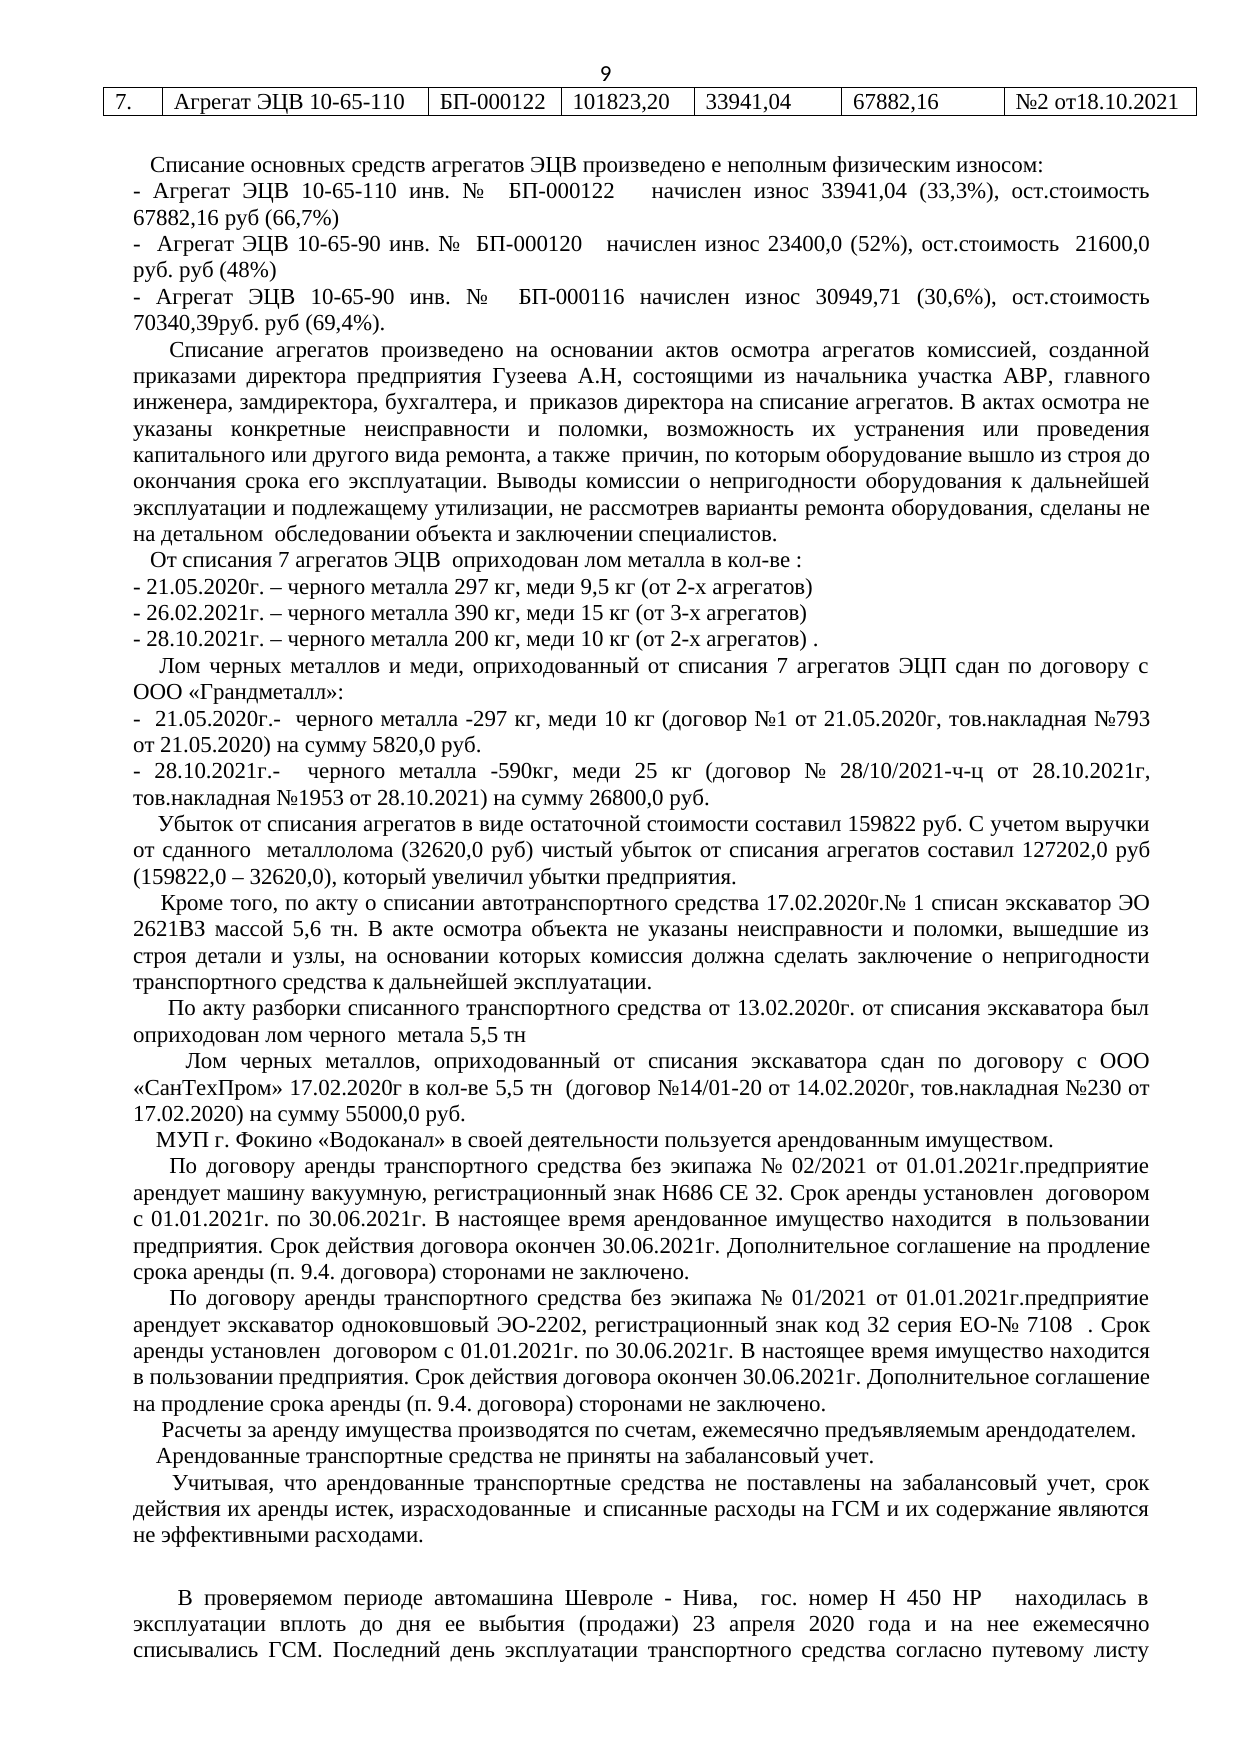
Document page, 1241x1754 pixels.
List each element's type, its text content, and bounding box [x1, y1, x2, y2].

text От списания 7 агрегатов ЭЦВ оприходован лом металла в кол-ве : [133, 546, 1152, 573]
text - Агрегат ЭЦВ 10-65-90 инв. № БП-000120 начислен износ 23400,0 (52%), ост.стоимость 21600,0 руб. руб (48%) [133, 230, 1152, 283]
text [133, 1583, 1152, 1663]
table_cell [163, 88, 428, 114]
text Лом черных металлов, оприходованный от списания экскаватора сдан по договору с ООО «СанТехПром» 17.02.2020г в кол-ве 5,5 тн (договор №14/01-20 от 14.02.2020г, тов.накладная №230 от 17.02.2020) на сумму 55000,0 руб. [133, 1047, 1152, 1126]
text Кроме того, по акту о списании автотранспортного средства 17.02.2020г.№ 1 списан экскаватор ЭО 2621ВЗ массой 5,6 тн. В акте осмотра объекта не указаны неисправности и поломки, вышедшие из строя детали и узлы, на основании которых комиссия должна сделать заключение о непригодности транспортного средства к дальнейшей эксплуатации. [133, 889, 1152, 994]
table_cell 7. [104, 88, 162, 114]
text По договору аренды транспортного средства без экипажа № 01/2021 от 01.01.2021г.предприятие арендует экскаватор одноковшовый ЭО-2202, регистрационный знак код 32 серия ЕО-№ 7108 . Срок аренды установлен договором с 01.01.2021г. по 30.06.2021г. В настоящее время имущество находится в пользовании предприятия. Срок действия договора окончен 30.06.2021г. Дополнительное соглашение на продление срока аренды (п. 9.4. договора) сторонами не заключено. [133, 1284, 1152, 1416]
table_cell 67882,16 [842, 88, 1004, 114]
text - 21.05.2020г. – черного металла 297 кг, меди 9,5 кг (от 2-х агрегатов) [133, 573, 1152, 599]
text Убыток от списания агрегатов в виде остаточной стоимости составил 159822 руб. С учетом выручки от сданного металлолома (32620,0 руб) чистый убыток от списания агрегатов составил 127202,0 руб (159822,0 – 32620,0), который увеличил убытки предприятия. [133, 810, 1152, 889]
table_cell 101823,20 [562, 88, 694, 114]
table_cell №2 от18.10.2021 [1005, 88, 1196, 114]
text - Агрегат ЭЦВ 10-65-90 инв. № БП-000116 начислен износ 30949,71 (30,6%), ост.стоимость 70340,39руб. руб (69,4%). [133, 283, 1152, 336]
text Расчеты за аренду имущества производятся по счетам, ежемесячно предъявляемым арендодателем. [133, 1416, 1152, 1442]
table_cell 33941,04 [695, 88, 841, 114]
text По акту разборки списанного транспортного средства от 13.02.2020г. от списания экскаватора был оприходован лом черного метала 5,5 тн [133, 994, 1152, 1047]
text - 26.02.2021г. – черного металла 390 кг, меди 15 кг (от 3-х агрегатов) [133, 599, 1152, 626]
text Арендованные транспортные средства не приняты на забалансовый учет. [133, 1442, 1152, 1469]
text МУП г. Фокино «Водоканал» в своей деятельности пользуется арендованным имуществом. [133, 1126, 1152, 1153]
text Лом черных металлов и меди, оприходованный от списания 7 агрегатов ЭЦП сдан по договору с ООО «Грандметалл»: [133, 652, 1152, 704]
text - 21.05.2020г.- черного металла -297 кг, меди 10 кг (договор №1 от 21.05.2020г, тов.накладная №793 от 21.05.2020) на сумму 5820,0 руб. [133, 704, 1152, 757]
text - 28.10.2021г. – черного металла 200 кг, меди 10 кг (от 2-х агрегатов) . [133, 626, 1152, 652]
text Списание агрегатов произведено на основании актов осмотра агрегатов комиссией, созданной приказами директора предприятия Гузеева А.Н, состоящими из начальника участка АВР, главного инженера, замдиректора, бухгалтера, и приказов директора на списание агрегатов. В актах осмотра не указаны конкретные неисправности и поломки, возможность их устранения или проведения капитального или другого вида ремонта, а также причин, по которым оборудование вышло из строя до окончания срока его эксплуатации. Выводы комиссии о непригодности оборудования к дальнейшей эксплуатации и подлежащему утилизации, не рассмотрев варианты ремонта оборудования, сделаны не на детальном обследовании объекта и заключении специалистов. [133, 336, 1152, 546]
text Учитывая, что арендованные транспортные средства не поставлены на забалансовый учет, срок действия их аренды истек, израсходованные и списанные расходы на ГСМ и их содержание являются не эффективными расходами. [133, 1469, 1152, 1548]
text - 28.10.2021г.- черного металла -590кг, меди 25 кг (договор № 28/10/2021-ч-ц от 28.10.2021г, тов.накладная №1953 от 28.10.2021) на сумму 26800,0 руб. [133, 757, 1152, 810]
text Списание основных средств агрегатов ЭЦВ произведено е неполным физическим износом: [133, 151, 1152, 177]
text - Агрегат ЭЦВ 10-65-110 инв. № БП-000122 начислен износ 33941,04 (33,3%), ост.стоимость 67882,16 руб (66,7%) [133, 177, 1152, 230]
text По договору аренды транспортного средства без экипажа № 02/2021 от 01.01.2021г.предприятие арендует машину вакуумную, регистрационный знак Н686 СЕ 32. Срок аренды установлен договором с 01.01.2021г. по 30.06.2021г. В настоящее время арендованное имущество находится в пользовании предприятия. Срок действия договора окончен 30.06.2021г. Дополнительное соглашение на продление срока аренды (п. 9.4. договора) сторонами не заключено. [133, 1153, 1152, 1284]
table_cell БП-000122 [429, 88, 561, 114]
